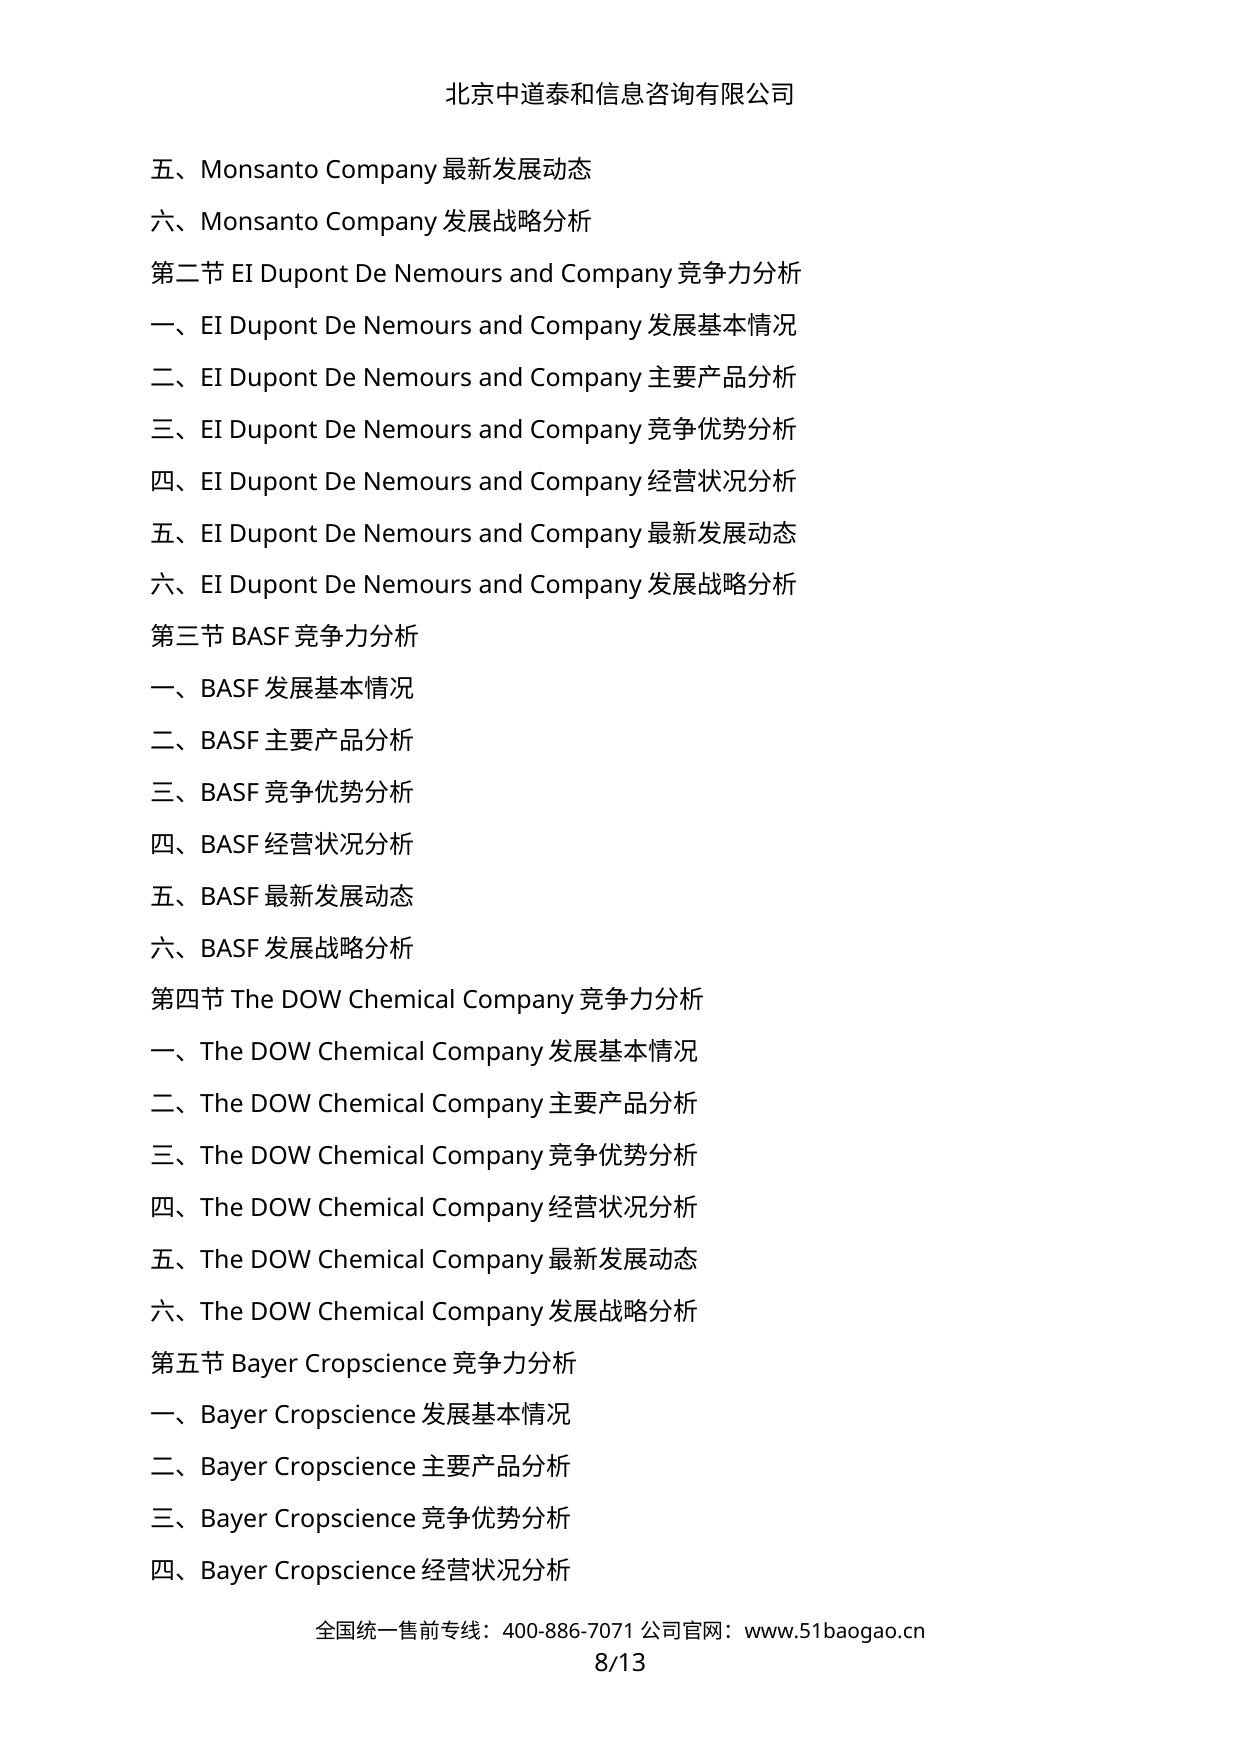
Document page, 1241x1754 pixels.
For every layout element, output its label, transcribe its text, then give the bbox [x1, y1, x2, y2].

text 五、Monsanto Company最新发展动态 [150, 150, 1090, 186]
text 二、EI Dupont De Nemours and Company主要产品分析 [150, 357, 1090, 394]
text 四、EI Dupont De Nemours and Company经营状况分析 [150, 461, 1090, 497]
text 一、EI Dupont De Nemours and Company发展基本情况 [150, 306, 1090, 342]
text 五、EI Dupont De Nemours and Company最新发展动态 [150, 513, 1090, 549]
text 第四节 The DOW Chemical Company竞争力分析 [150, 980, 1090, 1016]
text 一、BASF发展基本情况 [150, 669, 1090, 705]
text 四、BASF经营状况分析 [150, 824, 1090, 861]
text 四、Bayer Cropscience经营状况分析 [150, 1551, 1090, 1587]
text 三、EI Dupont De Nemours and Company竞争优势分析 [150, 409, 1090, 446]
text 六、EI Dupont De Nemours and Company发展战略分析 [150, 565, 1090, 601]
text 五、BASF最新发展动态 [150, 876, 1090, 912]
text 三、BASF竞争优势分析 [150, 772, 1090, 809]
text 一、Bayer Cropscience发展基本情况 [150, 1395, 1090, 1431]
text 三、The DOW Chemical Company竞争优势分析 [150, 1136, 1090, 1172]
text 第二节 EI Dupont De Nemours and Company竞争力分析 [150, 254, 1090, 290]
text 第五节 Bayer Cropscience竞争力分析 [150, 1343, 1090, 1379]
text 六、The DOW Chemical Company发展战略分析 [150, 1291, 1090, 1327]
text 三、Bayer Cropscience竞争优势分析 [150, 1499, 1090, 1535]
text 一、The DOW Chemical Company发展基本情况 [150, 1032, 1090, 1068]
text 六、BASF发展战略分析 [150, 928, 1090, 964]
text 四、The DOW Chemical Company经营状况分析 [150, 1187, 1090, 1224]
text 二、BASF主要产品分析 [150, 721, 1090, 757]
text 五、The DOW Chemical Company最新发展动态 [150, 1239, 1090, 1276]
text 六、Monsanto Company发展战略分析 [150, 202, 1090, 238]
text 二、The DOW Chemical Company主要产品分析 [150, 1084, 1090, 1120]
text 第三节 BASF竞争力分析 [150, 617, 1090, 653]
text 二、Bayer Cropscience主要产品分析 [150, 1447, 1090, 1483]
